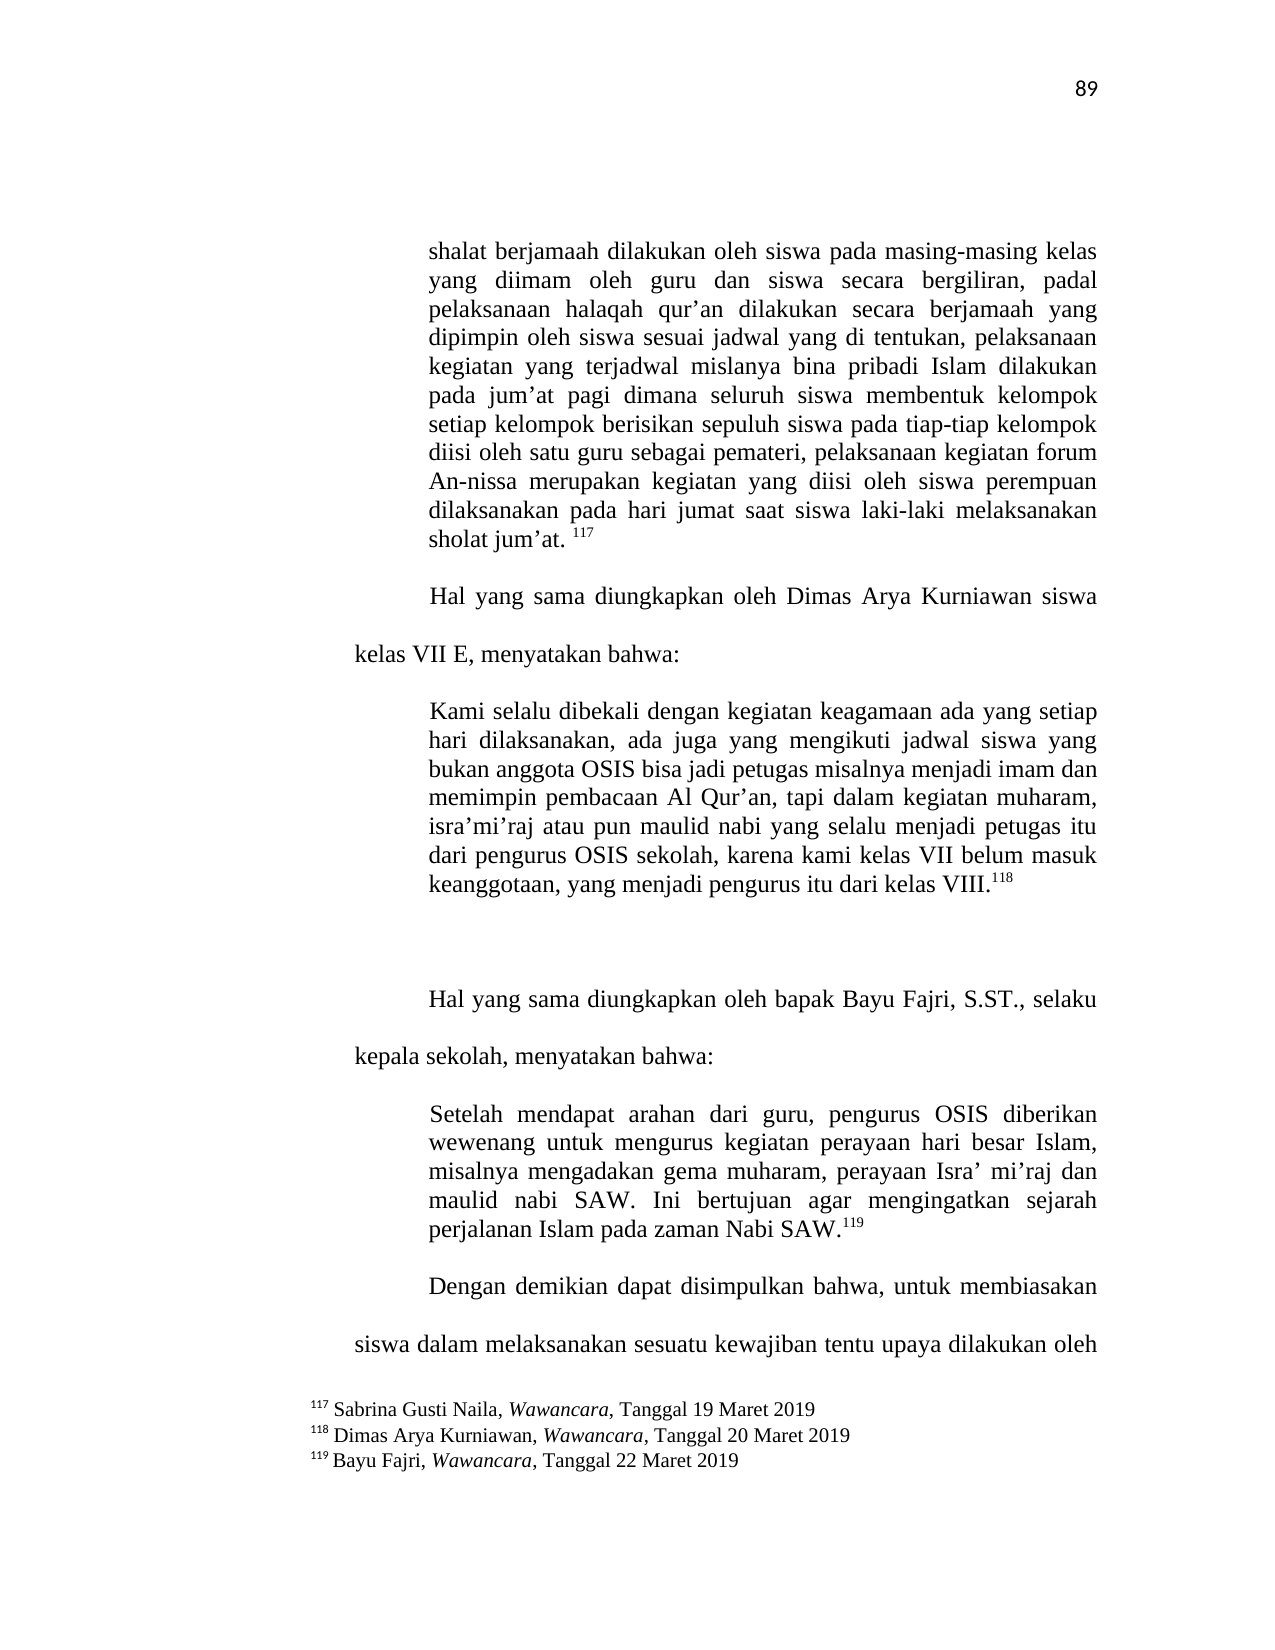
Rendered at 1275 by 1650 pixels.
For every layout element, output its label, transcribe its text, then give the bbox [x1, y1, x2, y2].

list Kami selalu dibekali dengan kegiatan keagamaan ada yang setiap hari dilaksanakan, ada juga yang mengikuti jadwal siswa yang bukan anggota OSIS bisa jadi petugas misalnya menjadi imam dan memimpin pembacaan Al Qur’an, tapi dalam kegiatan muharam, isra’mi’raj atau pun maulid nabi yang selalu menjadi petugas itu dari pengurus OSIS sekolah, karena kami kelas VII belum masuk keanggotaan, yang menjadi pengurus itu dari kelas VIII. [428, 696, 1098, 897]
list Hal yang sama diungkapkan oleh bapak Bayu Fajri, S.ST., selaku kepala sekolah, menyatakan bahwa: [354, 984, 1098, 1070]
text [354, 1271, 1098, 1357]
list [428, 236, 1098, 552]
list Setelah mendapat arahan dari guru, pengurus OSIS diberikan wewenang untuk mengurus kegiatan perayaan hari besar Islam, misalnya mengadakan gema muharam, perayaan Isra’ mi’raj dan maulid nabi SAW. Ini bertujuan agar mengingatkan sejarah perjalanan Islam pada zaman Nabi SAW. [428, 1099, 1098, 1242]
list Hal yang sama diungkapkan oleh Dimas Arya Kurniawan siswa kelas VII E, menyatakan bahwa: [354, 581, 1098, 667]
